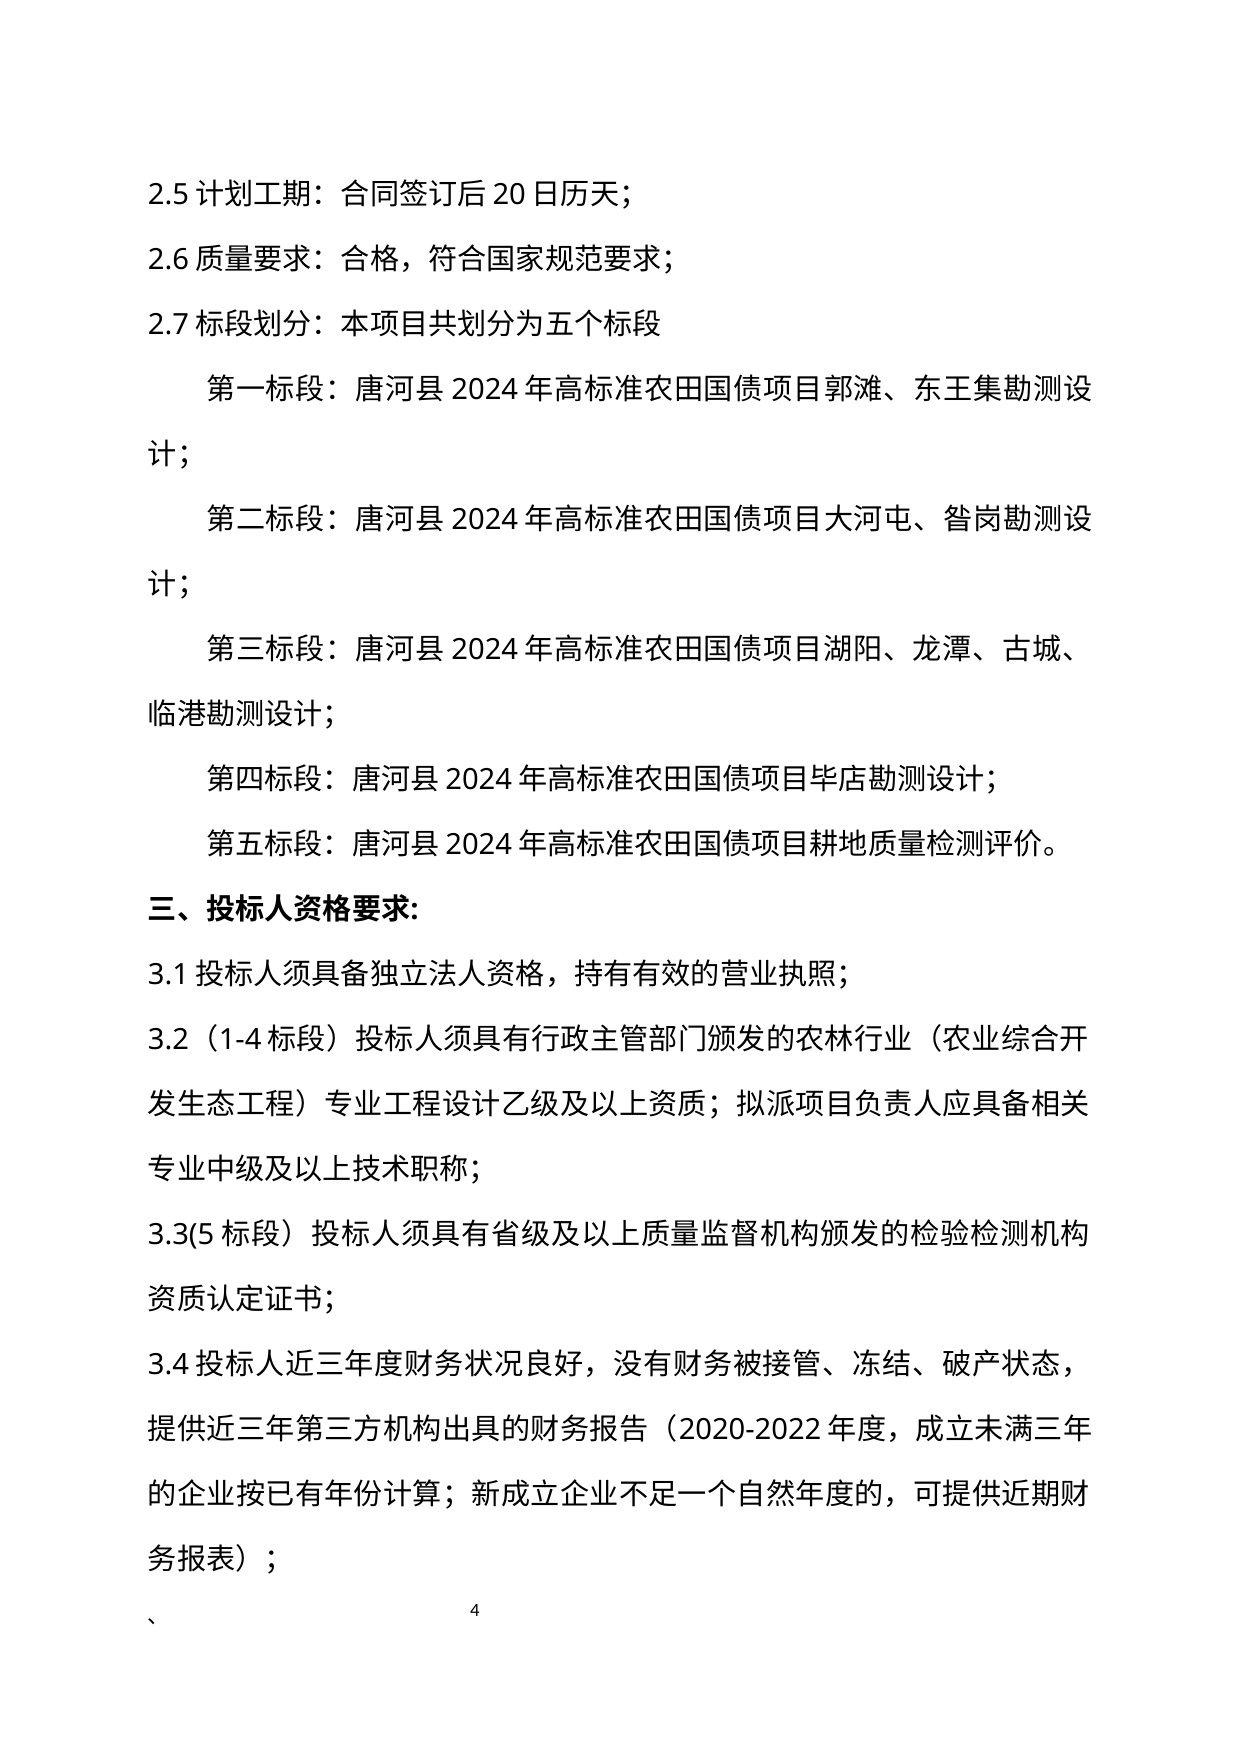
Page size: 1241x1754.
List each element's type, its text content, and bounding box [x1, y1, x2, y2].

text 2.5计划工期：合同签订后20日历天； [148, 159, 1092, 224]
text 第四标段：唐河县2024年高标准农田国债项目毕店勘测设计； [148, 744, 1092, 809]
text 3.4投标人近三年度财务状况良好，没有财务被接管、冻结、破产状态，提供近三年第三方机构出具的财务报告（2020-2022年度，成立未满三年的企业按已有年份计算；新成立企业不足一个自然年度的，可提供近期财务报表）； [148, 1329, 1092, 1589]
text 三、投标人资格要求: [148, 874, 1092, 939]
text 2.7标段划分：本项目共划分为五个标段 [148, 289, 1092, 354]
text 3.1投标人须具备独立法人资格，持有有效的营业执照； [148, 939, 1092, 1004]
text 第五标段：唐河县2024年高标准农田国债项目耕地质量检测评价。 [148, 809, 1092, 874]
text 3.3(5标段）投标人须具有省级及以上质量监督机构颁发的检验检测机构资质认定证书； [148, 1199, 1092, 1329]
text 第二标段：唐河县2024年高标准农田国债项目大河屯、昝岗勘测设计； [148, 484, 1092, 614]
text 3.2（1-4标段）投标人须具有行政主管部门颁发的农林行业（农业综合开发生态工程）专业工程设计乙级及以上资质；拟派项目负责人应具备相关专业中级及以上技术职称； [148, 1004, 1092, 1199]
text 第三标段：唐河县2024年高标准农田国债项目湖阳、龙潭、古城、临港勘测设计； [148, 614, 1092, 744]
text 2.6质量要求：合格，符合国家规范要求； [148, 224, 1092, 289]
text 第一标段：唐河县2024年高标准农田国债项目郭滩、东王集勘测设计； [148, 354, 1092, 484]
